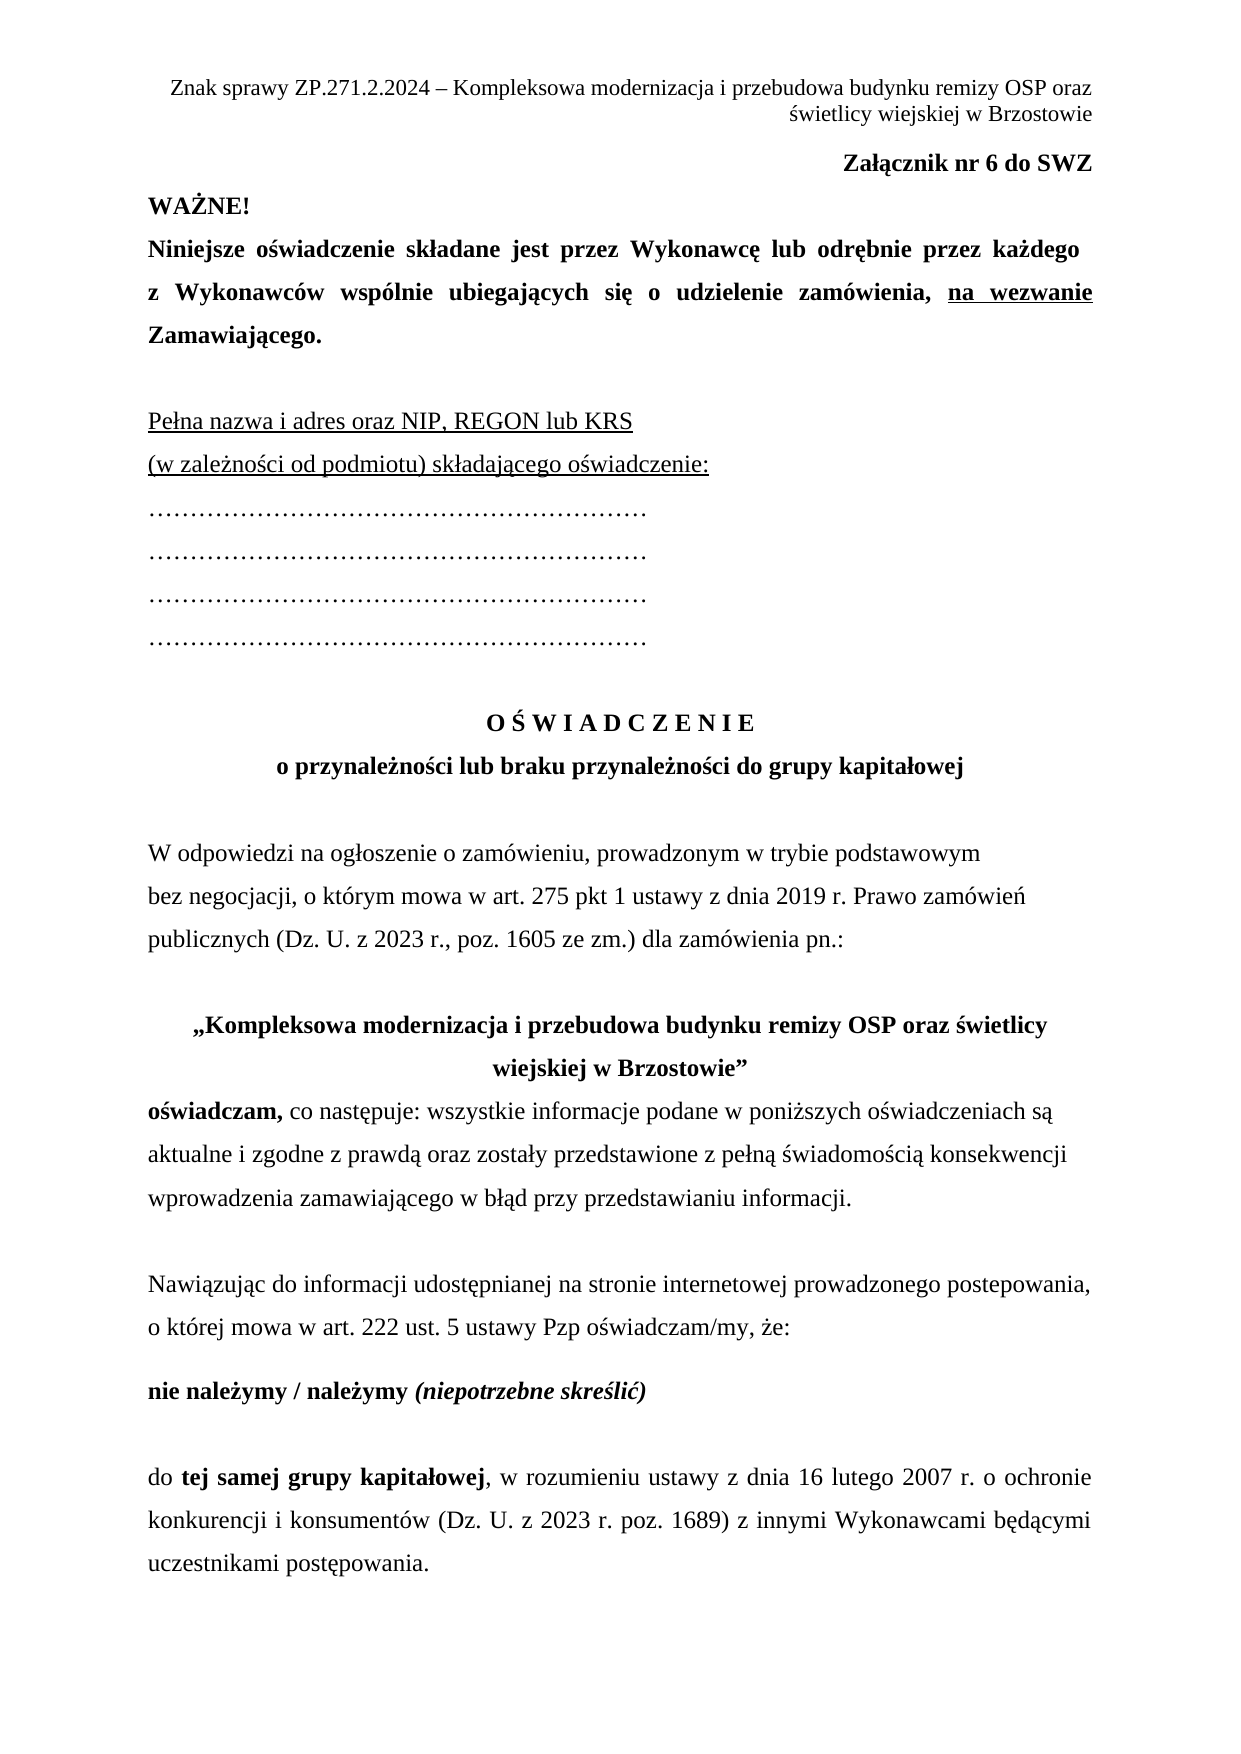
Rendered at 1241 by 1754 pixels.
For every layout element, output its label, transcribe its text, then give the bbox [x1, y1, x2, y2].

text W odpowiedzi na ogłoszenie o zamówieniu, prowadzonym w trybie podstawowym bez negocjacji, o którym mowa w art. 275 pkt 1 ustawy z dnia 2019 r. Prawo zamówień publicznych (Dz. U. z 2023 r., poz. 1605 ze zm.) dla zamówienia pn.: [148, 838, 1093, 953]
text …………………………………………………… [148, 493, 1093, 521]
text …………………………………………………… [148, 579, 1093, 608]
text O Ś W I A D C Z E N I E [148, 708, 1093, 737]
text o przynależności lub braku przynależności do grupy kapitałowej [148, 751, 1093, 780]
text Niniejsze oświadczenie składane jest przez Wykonawcę lub odrębnie przez każdego z Wykonawców wspólnie ubiegających się o udzielenie zamówienia, na wezwanie Zamawiającego. [148, 234, 1093, 349]
text „Kompleksowa modernizacja i przebudowa budynku remizy OSP oraz świetlicy wiejskiej w Brzostowie” [148, 1010, 1093, 1082]
text Pełna nazwa i adres oraz NIP, REGON lub KRS [148, 406, 1093, 435]
text (w zależności od podmiotu) składającego oświadczenie: [148, 449, 1093, 478]
text Załącznik nr 6 do SWZ [148, 148, 1093, 176]
text …………………………………………………… [148, 622, 1093, 651]
text …………………………………………………… [148, 536, 1093, 564]
text Nawiązując do informacji udostępnianej na stronie internetowej prowadzonego postepowania, o której mowa w art. 222 ust. 5 ustawy Pzp oświadczam/my, że: [148, 1269, 1093, 1341]
text oświadczam, co następuje: wszystkie informacje podane w poniższych oświadczeniach są aktualne i zgodne z prawdą oraz zostały przedstawione z pełną świadomością konsekwencji wprowadzenia zamawiającego w błąd przy przedstawianiu informacji. [148, 1096, 1093, 1211]
text nie należymy / należymy (niepotrzebne skreślić) [148, 1376, 1093, 1405]
text do tej samej grupy kapitałowej, w rozumieniu ustawy z dnia 16 lutego 2007 r. o ochronie konkurencji i konsumentów (Dz. U. z 2023 r. poz. 1689) z innymi Wykonawcami będącymi uczestnikami postępowania. [148, 1462, 1093, 1577]
text WAŻNE! [148, 191, 1093, 219]
